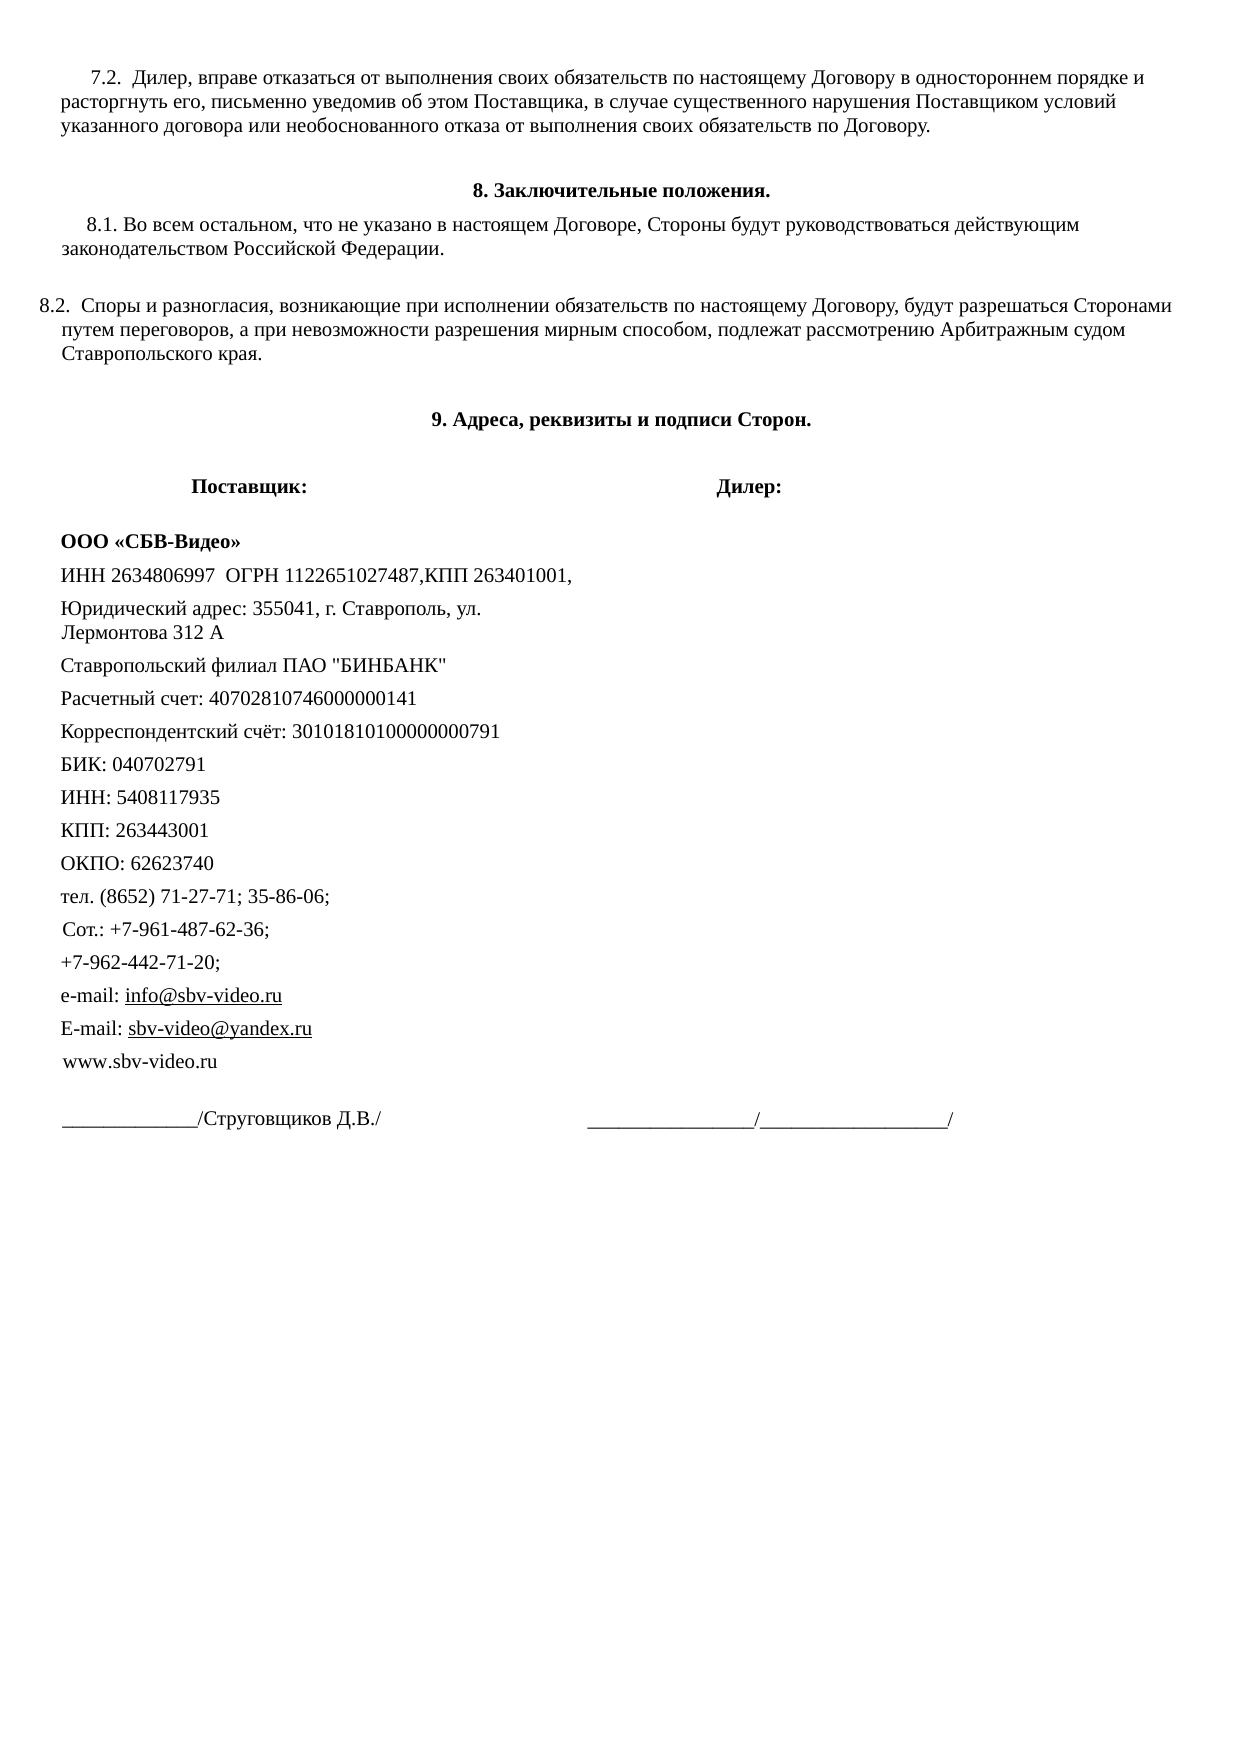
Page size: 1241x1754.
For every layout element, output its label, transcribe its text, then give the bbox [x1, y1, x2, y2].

text 8. Заключительные положения. [62, 178, 1181, 202]
text 9. Адреса, реквизиты и подписи Сторон. [62, 407, 1181, 431]
text 7.2. Дилер, вправе отказаться от выполнения своих обязательств по настоящему Договору в одностороннем порядке и расторгнуть его, письменно уведомив об этом Поставщика, в случае существенного нарушения Поставщиком условий указанного договора или необоснованного отказа от выполнения своих обязательств по Договору. [60, 65, 1180, 137]
table_header Поставщик: [62, 474, 587, 529]
text 8.2. Споры и разногласия, возникающие при исполнении обязательств по настоящему Договору, будут разрешаться Сторонами путем переговоров, а при невозможности разрешения мирным способом, подлежат рассмотрению Арбитражным судом Ставропольского края. [18, 293, 1180, 365]
table_cell ________________/__________________/ [588, 530, 1182, 1131]
table_cell ООО «СБВ-Видео» ИНН 2634806997 ОГРН 1122651027487,КПП 263401001, Юридический адрес: 355041, г. Ставрополь, ул. Лермонтова 312 А Ставропольский филиал ПАО "БИНБАНК" Расчетный счет: 40702810746000000141 Корреспондентский счёт: 30101810100000000791 БИК: 040702791 ИНН: 5408117935 КПП: 263443001 ОКПО: 62623740 тел. (8652) 71-27-71; 35-86-06; Сот.: +7-961-487-62-36; +7-962-442-71-20; e-mail: info@sbv-video.ru E-mail: sbv-video@yandex.ru www.sbv-video.ru _____________/Струговщиков Д.В./ [62, 530, 587, 1131]
text 8.1. Во всем остальном, что не указано в настоящем Договоре, Стороны будут руководствоваться действующим законодательством Российской Федерации. [60, 212, 1180, 260]
table_header Дилер: [588, 474, 1182, 529]
